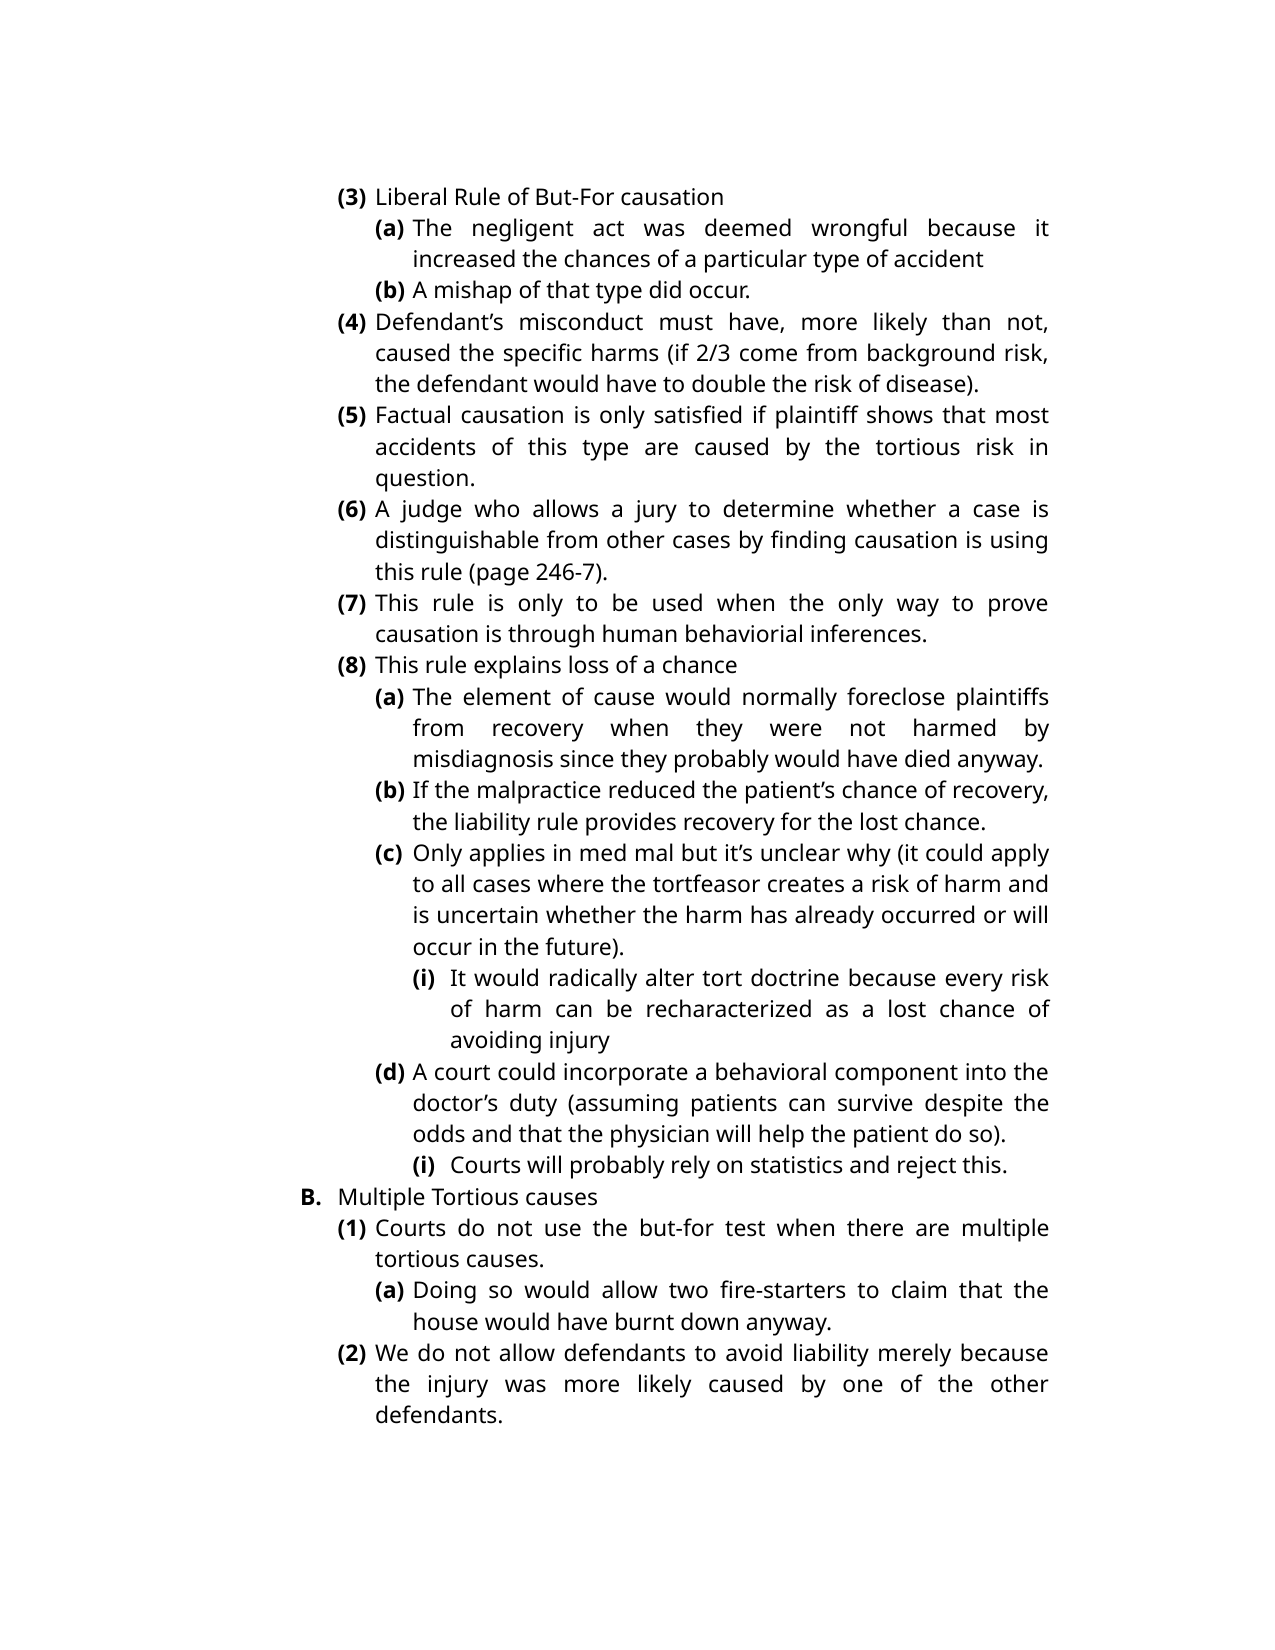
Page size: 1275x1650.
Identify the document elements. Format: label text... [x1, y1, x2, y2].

list Courts will probably rely on statistics and reject this. [412, 1149, 1050, 1180]
list A court could incorporate a behavioral component into the doctor’s duty (assuming patients can survive despite the odds and that the physician will help the patient do so). [375, 1055, 1050, 1149]
list Defendant’s misconduct must have, more likely than not, caused the specific harms (if 2/3 come from background risk, the defendant would have to double the risk of disease). [337, 305, 1050, 399]
list Doing so would allow two fire-starters to claim that the house would have burnt down anyway. [375, 1274, 1050, 1336]
list It would radically alter tort doctrine because every risk of harm can be recharacterized as a lost chance of avoiding injury [412, 961, 1050, 1055]
list Multiple Tortious causes [300, 1180, 1050, 1211]
list Liberal Rule of But-For causation [337, 180, 1050, 211]
list The element of cause would normally foreclose plaintiffs from recovery when they were not harmed by misdiagnosis since they probably would have died anyway. [375, 680, 1050, 774]
list This rule explains loss of a chance [337, 649, 1050, 680]
list A judge who allows a jury to determine whether a case is distinguishable from other cases by finding causation is using this rule (page 246-7). [337, 492, 1050, 586]
list Only applies in med mal but it’s unclear why (it could apply to all cases where the tortfeasor creates a risk of harm and is uncertain whether the harm has already occurred or will occur in the future). [375, 836, 1050, 961]
list If the malpractice reduced the patient’s chance of recovery, the liability rule provides recovery for the lost chance. [375, 774, 1050, 836]
list This rule is only to be used when the only way to prove causation is through human behaviorial inferences. [337, 586, 1050, 649]
list Factual causation is only satisfied if plaintiff shows that most accidents of this type are caused by the tortious risk in question. [337, 399, 1050, 492]
list We do not allow defendants to avoid liability merely because the injury was more likely caused by one of the other defendants. [337, 1336, 1050, 1430]
list The negligent act was deemed wrongful because it increased the chances of a particular type of accident [375, 211, 1050, 274]
list A mishap of that type did occur. [375, 274, 1050, 305]
list Courts do not use the but-for test when there are multiple tortious causes. [337, 1211, 1050, 1274]
